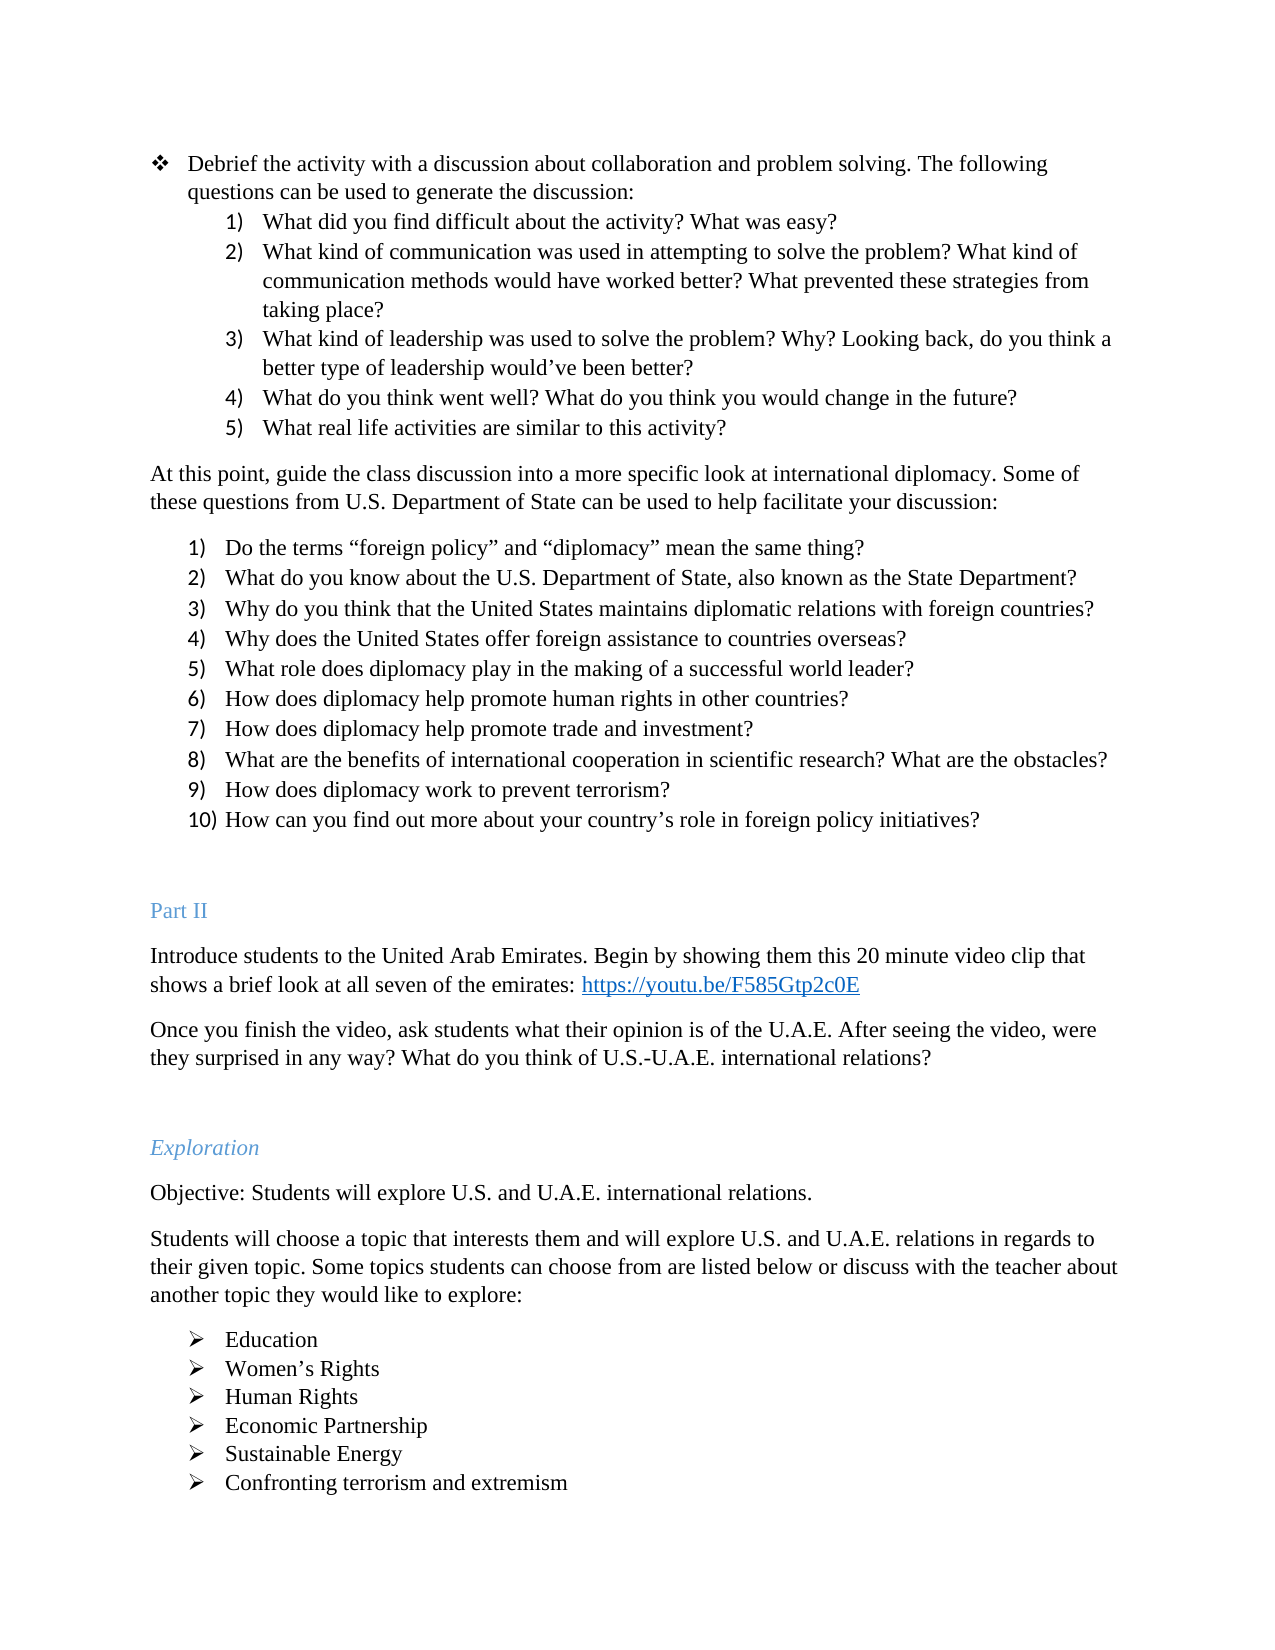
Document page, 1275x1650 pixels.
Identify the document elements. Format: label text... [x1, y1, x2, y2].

text Part II [150, 897, 1125, 923]
list What real life activities are similar to this activity? [225, 413, 1125, 441]
text At this point, guide the class discussion into a more specific look at international diplomacy. Some of these questions from U.S. Department of State can be used to help facilitate your discussion: [150, 460, 1125, 514]
list How does diplomacy work to prevent terrorism? [187, 775, 1125, 803]
list What did you find difficult about the activity? What was easy? [225, 207, 1125, 235]
list Economic Partnership [187, 1412, 1125, 1438]
list How does diplomacy help promote trade and investment? [187, 714, 1125, 742]
list Why does the United States offer foreign assistance to countries overseas? [187, 624, 1125, 652]
list What role does diplomacy play in the making of a successful world leader? [187, 654, 1125, 682]
text Students will choose a topic that interests them and will explore U.S. and U.A.E. relations in regards to their given topic. Some topics students can choose from are listed below or discuss with the teacher about another topic they would like to explore: [150, 1224, 1125, 1308]
list Education [187, 1327, 1125, 1353]
list What do you think went well? What do you think you would change in the future? [225, 383, 1125, 411]
list What are the benefits of international cooperation in scientific research? What are the obstacles? [187, 745, 1125, 773]
text Once you finish the video, ask students what their opinion is of the U.A.E. After seeing the video, were they surprised in any way? What do you think of U.S.-U.A.E. international relations? [150, 1016, 1125, 1071]
list What kind of leadership was used to solve the problem? Why? Looking back, do you think a better type of leadership would’ve been better? [225, 324, 1125, 381]
list What kind of communication was used in attempting to solve the problem? What kind of communication methods would have worked better? What prevented these strategies from taking place? [225, 237, 1125, 322]
list How can you find out more about your country’s role in foreign policy initiatives? [187, 805, 1125, 833]
text Objective: Students will explore U.S. and U.A.E. international relations. [150, 1179, 1125, 1206]
list Debrief the activity with a discussion about collaboration and problem solving. The following questions can be used to generate the discussion: [150, 150, 1125, 205]
list Women’s Rights [187, 1355, 1125, 1381]
text Exploration [150, 1134, 1125, 1161]
list Human Rights [187, 1383, 1125, 1410]
list Do the terms “foreign policy” and “diplomacy” mean the same thing? [187, 533, 1125, 561]
list How does diplomacy help promote human rights in other countries? [187, 684, 1125, 712]
list Sustainable Energy [187, 1440, 1125, 1467]
list Confronting terrorism and extremism [187, 1469, 1125, 1495]
list What do you know about the U.S. Department of State, also known as the State Department? [187, 563, 1125, 591]
list Why do you think that the United States maintains diplomatic relations with foreign countries? [187, 594, 1125, 622]
text Introduce students to the United Arab Emirates. Begin by showing them this 20 minute video clip that shows a brief look at all seven of the emirates: https://youtu.be/F585Gtp2c0E [150, 942, 1125, 997]
